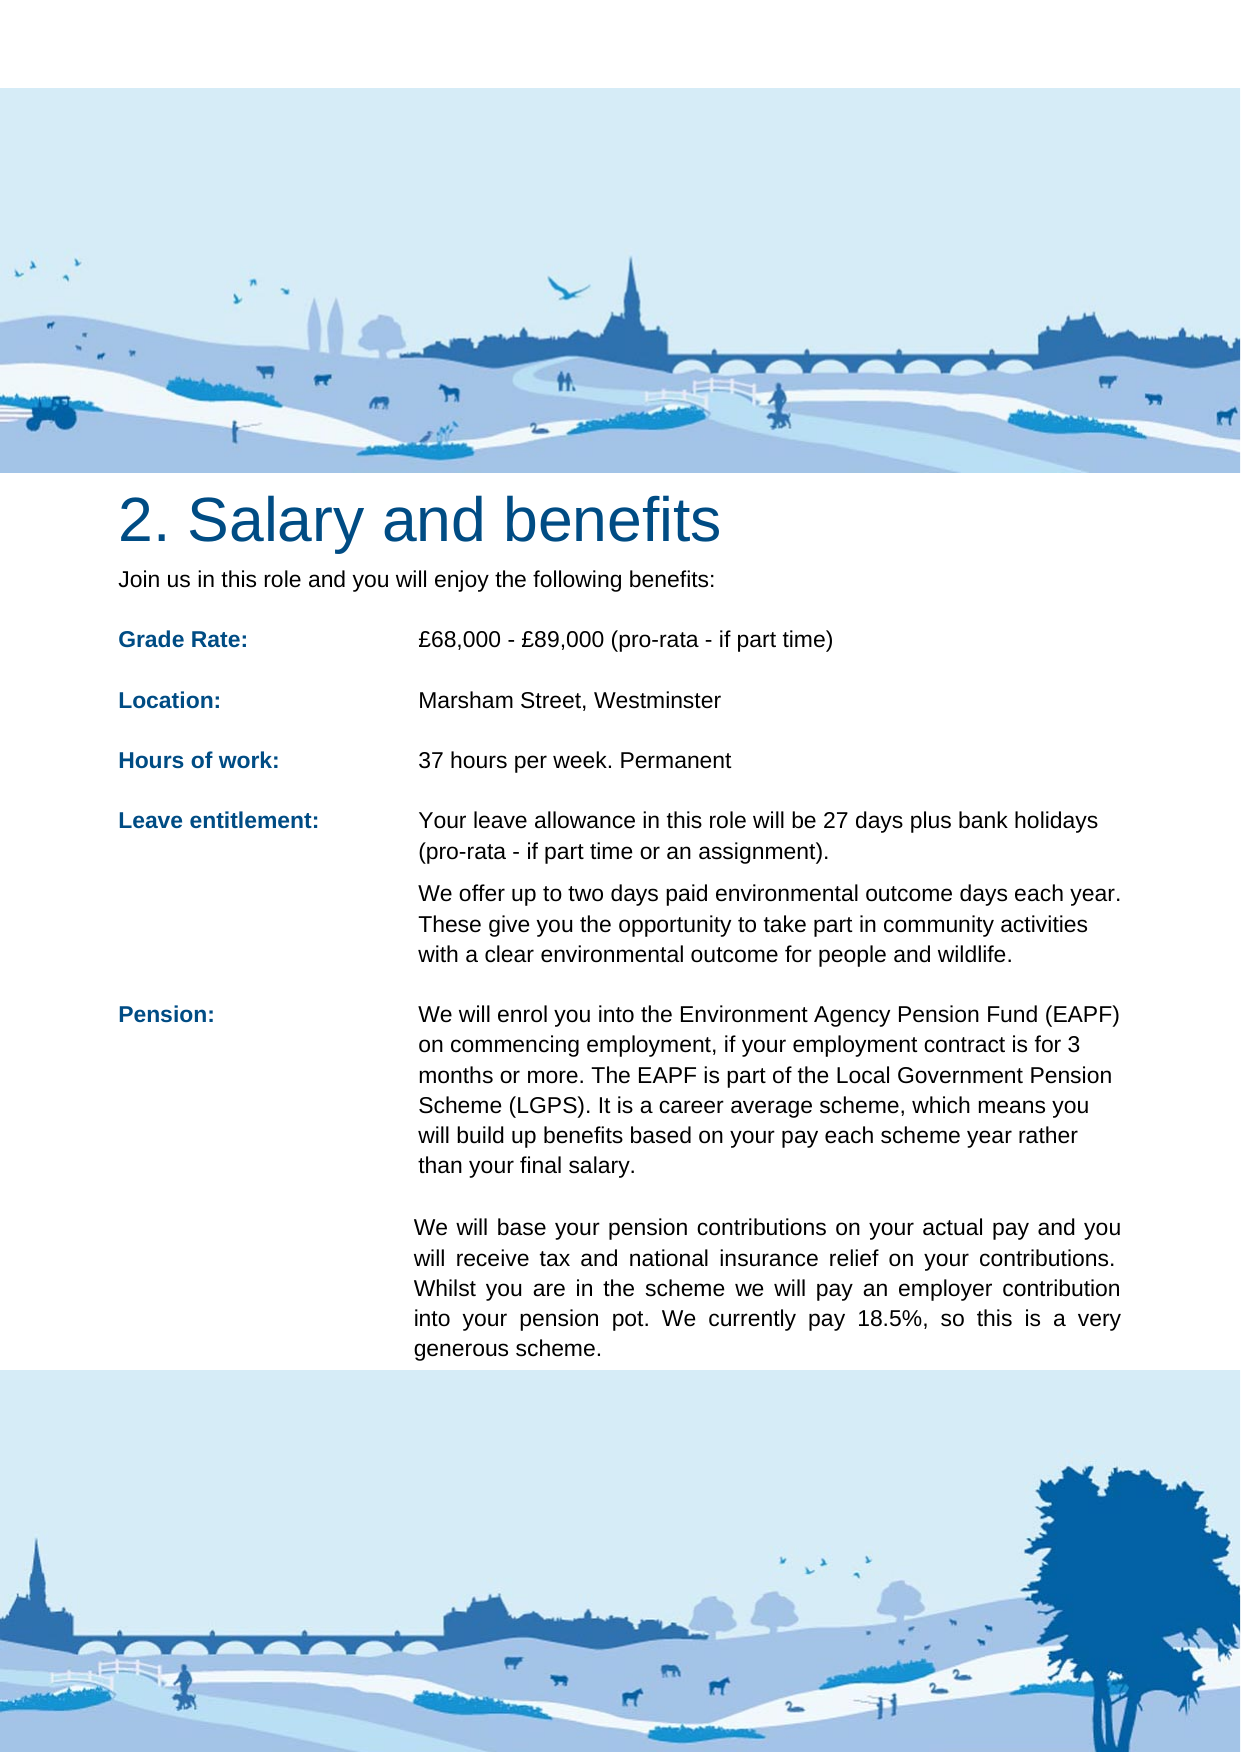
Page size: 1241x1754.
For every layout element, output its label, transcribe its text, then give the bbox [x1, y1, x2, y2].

text Hours of work: 37 hours per week. Permanent [118, 747, 1122, 773]
text Grade Rate: £68,000 - £89,000 (pro-rata - if part time) [118, 626, 1122, 653]
text Location: Marsham Street, Westminster [118, 687, 1122, 713]
text We offer up to two days paid environmental outcome days each year. These give you the opportunity to take part in community activities with a clear environmental outcome for people and wildlife. [418, 880, 1122, 967]
text Leave entitlement: Your leave allowance in this role will be 27 days plus bank holidays (pro-rata - if part time or an assignment). [118, 807, 1122, 864]
text We will base your pension contributions on your actual pay and you will receive tax and national insurance relief on your contributions. Whilst you are in the scheme we will pay an employer contribution into your pension pot. We currently pay 18.5%, so this is a very generous scheme. [413, 1214, 1122, 1361]
text Join us in this role and you will enjoy the following benefits: [118, 566, 1122, 592]
text 2. Salary and benefits [118, 473, 1122, 555]
picture [0, 88, 1241, 473]
picture [0, 1370, 1241, 1752]
text Pension: We will enrol you into the Environment Agency Pension Fund (EAPF) on commencing employment, if your employment contract is for 3 months or more. The EAPF is part of the Local Government Pension Scheme (LGPS). It is a career average scheme, which means you will build up benefits based on your pay each scheme year rather than your final salary. [118, 1001, 1122, 1180]
